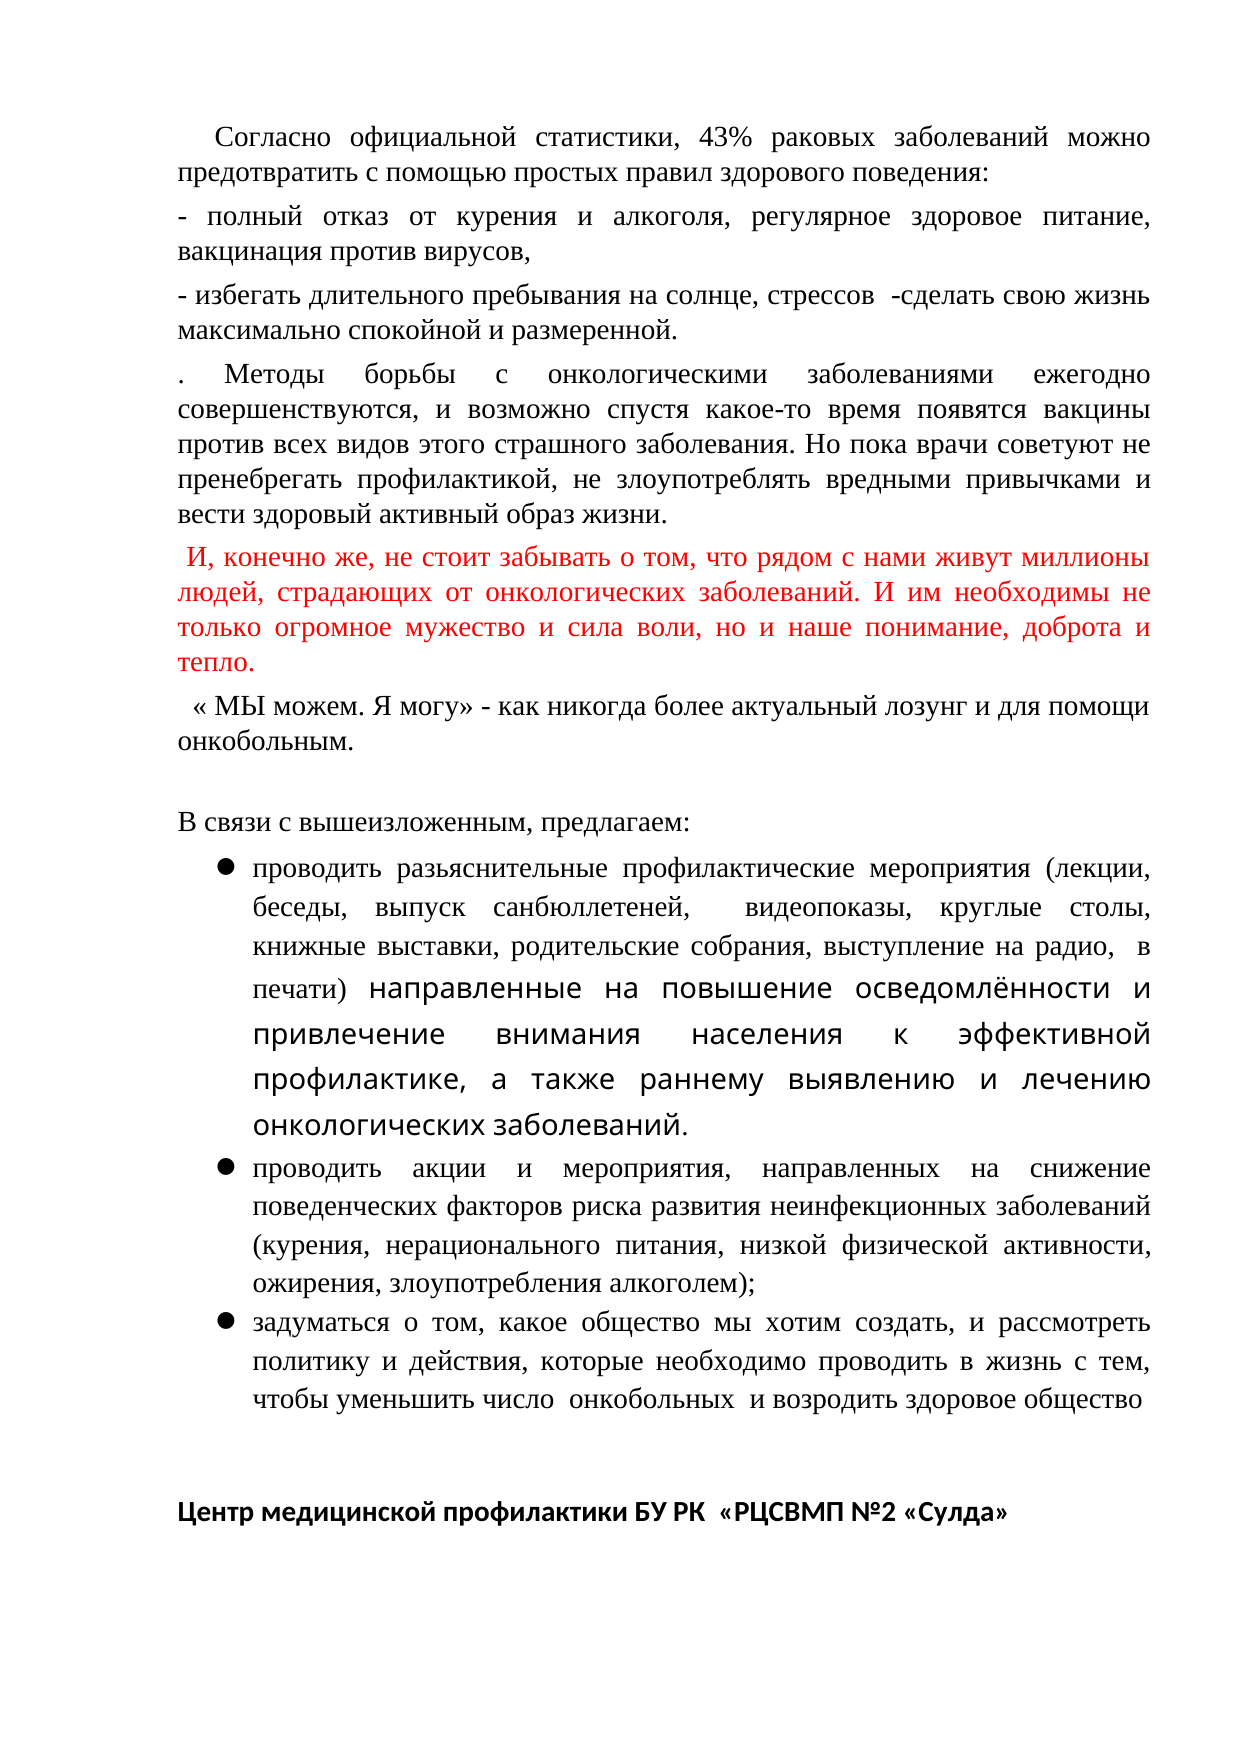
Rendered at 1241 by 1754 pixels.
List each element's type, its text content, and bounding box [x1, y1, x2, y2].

list проводить акции и мероприятия, направленных на снижение поведенческих факторов риска развития неинфекционных заболеваний (курения, нерационального питания, низкой физической активности, ожирения, злоупотребления алкоголем); [215, 1150, 1152, 1299]
text В связи с вышеизложенным, предлагаем: [177, 801, 1152, 838]
text . Методы борьбы с онкологическими заболеваниями ежегодно совершенствуются, и возможно спустя какое-то время появятся вакцины против всех видов этого страшного заболевания. Но пока врачи советуют не пренебрегать профилактикой, не злоупотреблять вредными привычками и вести здоровый активный образ жизни. [177, 354, 1152, 529]
text Центр медицинской профилактики БУ РК «РЦСВМП №2 «Сулда» [177, 1493, 1152, 1529]
text И, конечно же, не стоит забывать о том, что рядом с нами живут миллионы людей, страдающих от онкологических заболеваний. И им необходимы не только огромное мужество и сила воли, но и наше понимание, доброта и тепло. [177, 538, 1152, 678]
list проводить разьяснительные профилактические мероприятия (лекции, беседы, выпуск санбюллетеней, видеопоказы, круглые столы, книжные выставки, родительские собрания, выступление на радио, в печати) направленные на повышение осведомлённости и привлечение внимания населения к эффективной профилактике, а также раннему выявлению и лечению онкологических заболеваний. [215, 851, 1152, 1144]
text - полный отказ от курения и алкоголя, регулярное здоровое питание, вакцинация против вирусов, [177, 197, 1152, 267]
text - избегать длительного пребывания на солнце, стрессов -сделать свою жизнь максимально спокойной и размеренной. [177, 276, 1152, 346]
text « МЫ можем. Я могу» - как никогда более актуальный лозунг и для помощи онкобольным. [177, 687, 1152, 757]
list задуматься о том, какое общество мы хотим создать, и рассмотреть политику и действия, которые необходимо проводить в жизнь с тем, чтобы уменьшить число онкобольных и возродить здоровое общество [215, 1304, 1152, 1415]
text Согласно официальной статистики, 43% раковых заболеваний можно предотвратить с помощью простых правил здорового поведения: [177, 118, 1152, 188]
